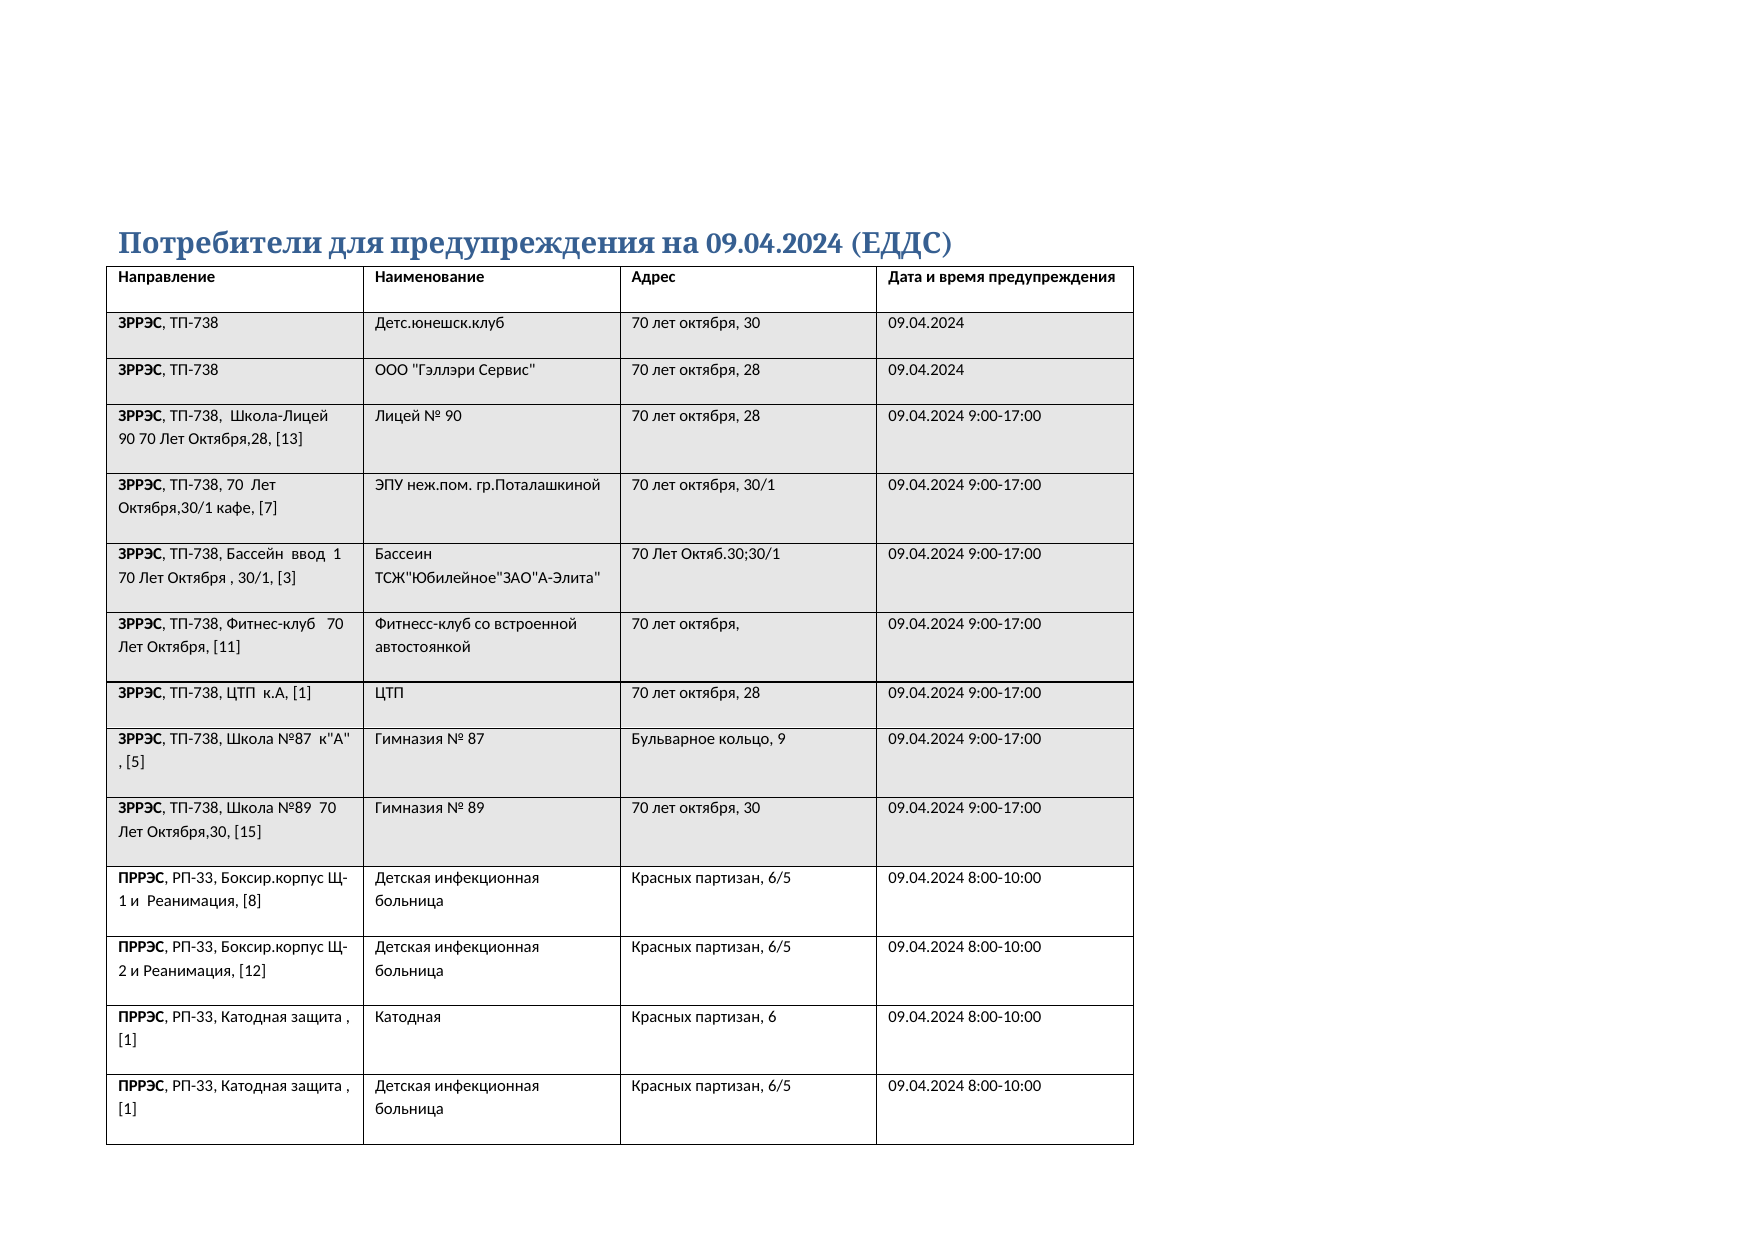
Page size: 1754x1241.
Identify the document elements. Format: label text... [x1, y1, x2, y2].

table_cell Красных партизан, 6/5 [621, 1075, 876, 1144]
table_cell 09.04.2024 8:00-10:00 [877, 937, 1133, 1005]
table_cell ПРРЭС, РП-33, Катодная защита , [1] [107, 1006, 363, 1074]
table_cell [877, 1075, 1133, 1144]
table_cell Лицей № 90 [364, 405, 620, 473]
table_cell ЗРРЭС, ТП-738, Фитнес-клуб 70 Лет Октября, [11] [107, 613, 363, 681]
table_cell 09.04.2024 9:00-17:00 [877, 474, 1133, 543]
table_cell ЗРРЭС, ТП-738, Школа-Лицей 90 70 Лет Октября,28, [13] [107, 405, 363, 473]
table_cell Бассеин ТСЖ"Юбилейное"ЗАО"А-Элита" [364, 544, 620, 612]
table_cell 09.04.2024 9:00-17:00 [877, 544, 1133, 612]
table_cell Фитнесс-клуб со встроенной автостоянкой [364, 613, 620, 681]
table_cell 09.04.2024 [877, 359, 1133, 404]
table_cell 70 лет октября, 28 [621, 405, 876, 473]
table_cell Катодная [364, 1006, 620, 1074]
table_cell ЗРРЭС, ТП-738, Бассейн ввод 1 70 Лет Октября , 30/1, [3] [107, 544, 363, 612]
table_cell Детс.юнешск.клуб [364, 313, 620, 358]
table_cell 09.04.2024 9:00-17:00 [877, 683, 1133, 727]
table_cell Гимназия № 87 [364, 729, 620, 797]
table_cell 09.04.2024 9:00-17:00 [877, 405, 1133, 473]
table_cell 09.04.2024 8:00-10:00 [877, 1006, 1133, 1074]
table_cell Красных партизан, 6/5 [621, 937, 876, 1005]
table_header Адрес [621, 267, 876, 312]
table_cell 09.04.2024 8:00-10:00 [877, 867, 1133, 936]
table_cell Детская инфекционная больница [364, 1075, 620, 1144]
table_cell Красных партизан, 6 [621, 1006, 876, 1074]
table_cell 70 Лет Октяб.30;30/1 [621, 544, 876, 612]
table_cell ЦТП [364, 683, 620, 727]
table_cell ЗРРЭС, ТП-738, ЦТП к.А, [1] [107, 683, 363, 727]
table_cell 09.04.2024 [877, 313, 1133, 358]
table_cell ЗРРЭС, ТП-738 [107, 359, 363, 404]
table_cell 70 лет октября, [621, 613, 876, 681]
table_cell 09.04.2024 9:00-17:00 [877, 729, 1133, 797]
table_cell ЗРРЭС, ТП-738, Школа №89 70 Лет Октября,30, [15] [107, 798, 363, 866]
table_cell Гимназия № 89 [364, 798, 620, 866]
table_cell ЭПУ неж.пом. гр.Поталашкиной [364, 474, 620, 543]
table_cell 09.04.2024 9:00-17:00 [877, 798, 1133, 866]
table_cell ЗРРЭС, ТП-738 [107, 313, 363, 358]
table_cell 70 лет октября, 28 [621, 683, 876, 727]
table_header Направление [107, 267, 363, 312]
table_cell ПРРЭС, РП-33, Катодная защита , [1] [107, 1075, 363, 1144]
table_header Наименование [364, 267, 620, 312]
table_cell 70 лет октября, 30 [621, 313, 876, 358]
table_cell Детская инфекционная больница [364, 937, 620, 1005]
subtitle Потребители для предупреждения на 09.04.2024 (ЕДДС) [118, 227, 1636, 261]
table_cell ПРРЭС, РП-33, Боксир.корпус Щ-1 и Реанимация, [8] [107, 867, 363, 936]
table_cell ПРРЭС, РП-33, Боксир.корпус Щ-2 и Реанимация, [12] [107, 937, 363, 1005]
table_cell ЗРРЭС, ТП-738, Школа №87 к"А" , [5] [107, 729, 363, 797]
table_cell Детская инфекционная больница [364, 867, 620, 936]
table_cell ЗРРЭС, ТП-738, 70 Лет Октября,30/1 кафе, [7] [107, 474, 363, 543]
table_cell Красных партизан, 6/5 [621, 867, 876, 936]
table_cell 70 лет октября, 30 [621, 798, 876, 866]
table_cell 70 лет октября, 30/1 [621, 474, 876, 543]
table_header Дата и время предупреждения [877, 267, 1133, 312]
table_cell 70 лет октября, 28 [621, 359, 876, 404]
table_cell ООО "Гэллэри Сервис" [364, 359, 620, 404]
table_cell Бульварное кольцо, 9 [621, 729, 876, 797]
table_cell 09.04.2024 9:00-17:00 [877, 613, 1133, 681]
